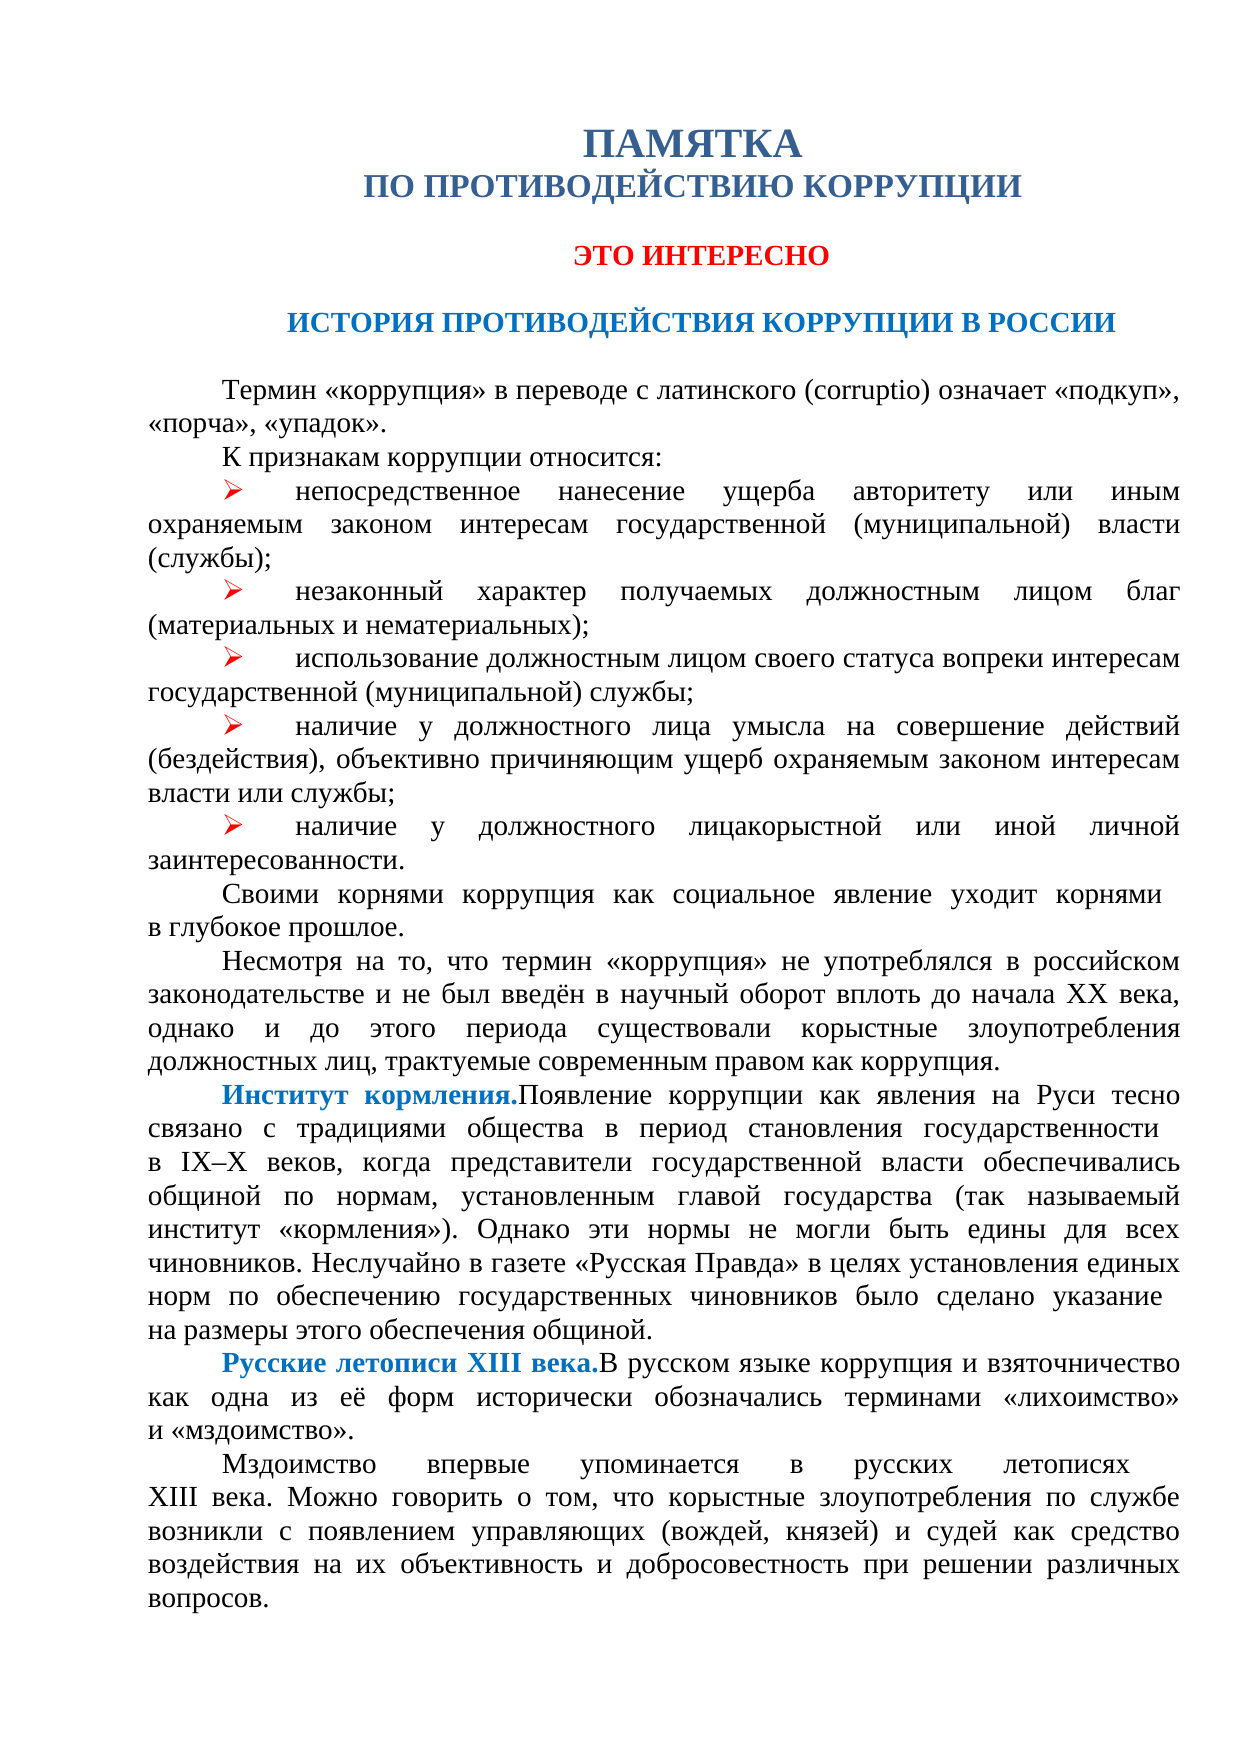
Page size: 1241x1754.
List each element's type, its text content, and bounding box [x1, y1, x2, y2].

text ПАМЯТКА [148, 118, 1181, 166]
text Мздоимство впервые упоминается в русских летописях XIII века. Можно говорить о том, что корыстные злоупотребления по службе возникли с появлением управляющих (вождей, князей) и судей как средство воздействия на их объективность и добросовестность при решении различных вопросов. [148, 1446, 1181, 1614]
text Несмотря на то, что термин «коррупция» не употреблялся в российском законодательстве и не был введён в научный оборот вплоть до начала XX века, однако и до этого периода существовали корыстные злоупотребления должностных лиц, трактуемые современным правом как коррупция. [148, 943, 1181, 1077]
text Своими корнями коррупция как социальное явление уходит корнями в глубокое прошлое. [148, 876, 1181, 943]
text ПО ПРОТИВОДЕЙСТВИЮ КОРРУПЦИИ [148, 166, 1181, 204]
list незаконный характер получаемых должностным лицом благ (материальных и нематериальных); [148, 573, 1181, 641]
text ИСТОРИЯ ПРОТИВОДЕЙСТВИЯ КОРРУПЦИИ В РОССИИ [148, 305, 1181, 338]
list наличие у должностного лицакорыстной или иной личной заинтересованности. [148, 808, 1181, 876]
text Русские летописи XIII века.В русском языке коррупция и взяточничество как одна из её форм исторически обозначались терминами «лихоимство» и «мздоимство». [148, 1345, 1181, 1446]
list использование должностным лицом своего статуса вопреки интересам государственной (муниципальной) службы; [148, 641, 1181, 708]
list непосредственное нанесение ущерба авторитету или иным охраняемым законом интересам государственной (муниципальной) власти (службы); [148, 473, 1181, 573]
text Институт кормления.Появление коррупции как явления на Руси тесно связано с традициями общества в период становления государственности в IX–X веков, когда представители государственной власти обеспечивались общиной по нормам, установленным главой государства (так называемый институт «кормления»). Однако эти нормы не могли быть едины для всех чиновников. Неслучайно в газете «Русская Правда» в целях установления единых норм по обеспечению государственных чиновников было сделано указание на размеры этого обеспечения общиной. [148, 1077, 1181, 1345]
text ЭТО ИНТЕРЕСНО [148, 238, 1181, 271]
text К признакам коррупции относится: [148, 439, 1181, 473]
text Термин «коррупция» в переводе с латинского (corruptio) означает «подкуп», «порча», «упадок». [148, 372, 1181, 439]
list наличие у должностного лица умысла на совершение действий (бездействия), объективно причиняющим ущерб охраняемым законом интересам власти или службы; [148, 708, 1181, 808]
